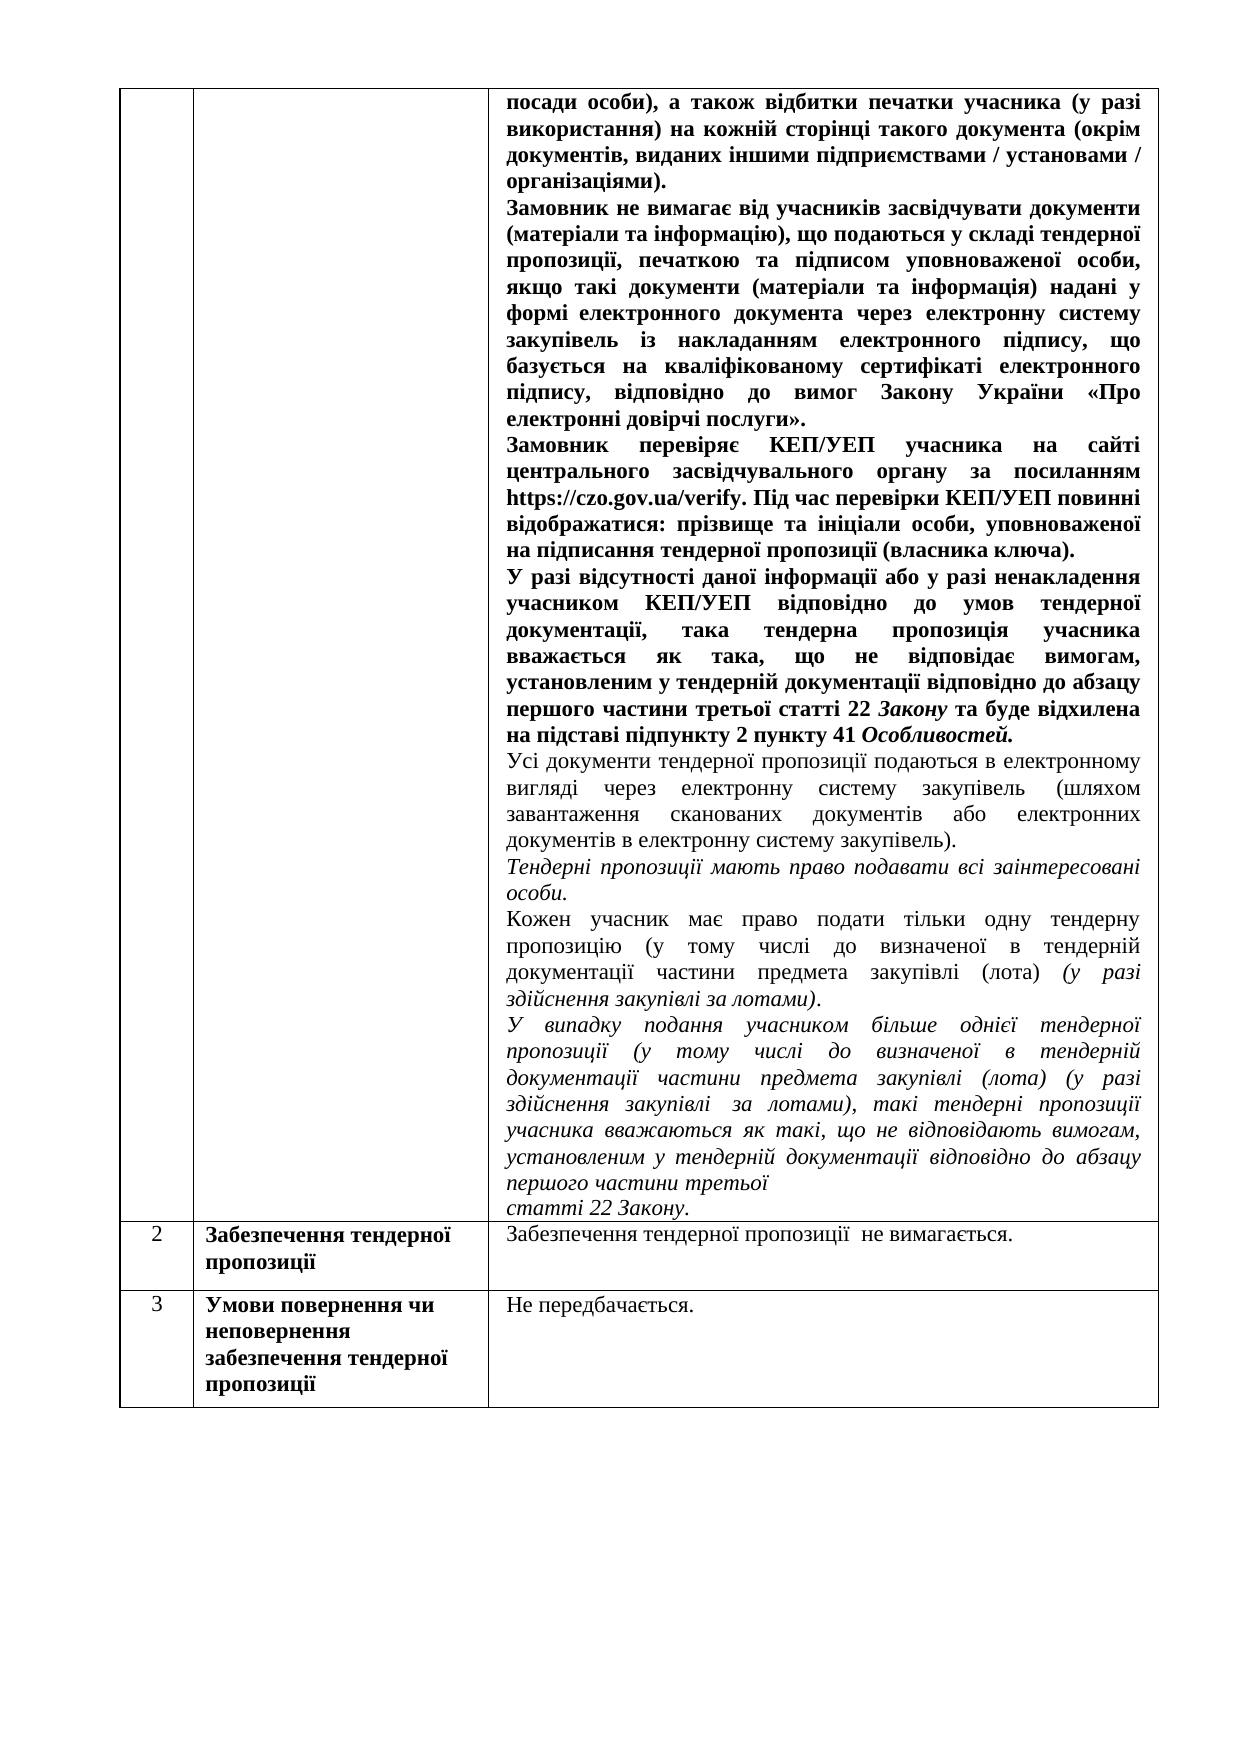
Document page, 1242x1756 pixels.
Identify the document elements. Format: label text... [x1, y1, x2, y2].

table_cell [194, 89, 488, 1221]
table_cell 3 [121, 1291, 193, 1407]
table_cell 2 [121, 1222, 193, 1290]
table_cell Забезпечення тендерної пропозиції не вимагається. [489, 1222, 1158, 1290]
table_cell [121, 89, 193, 1221]
table_cell Не передбачається. [489, 1291, 1158, 1407]
table_cell Умови повернення чи неповернення забезпечення тендерної пропозиції [194, 1291, 488, 1407]
table_cell Забезпечення тендерної пропозиції [194, 1222, 488, 1290]
